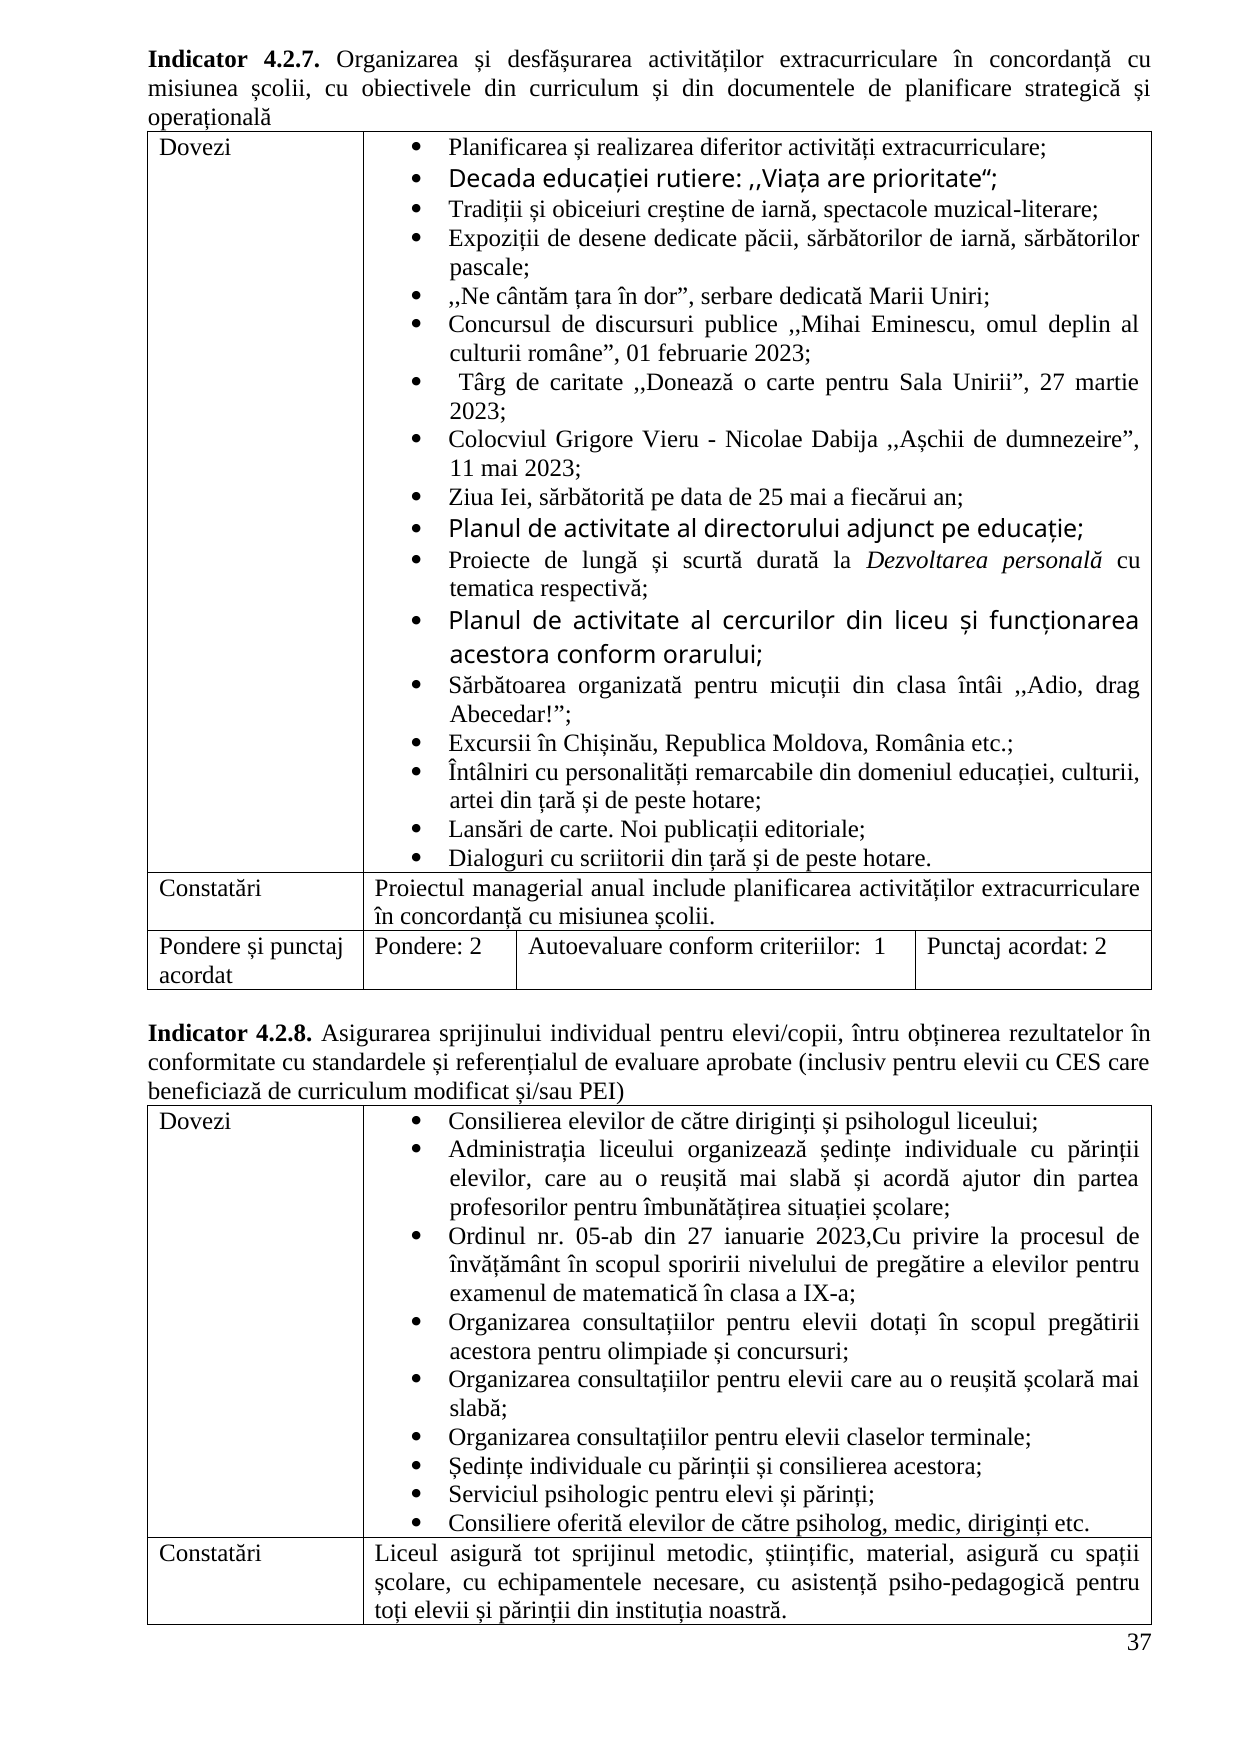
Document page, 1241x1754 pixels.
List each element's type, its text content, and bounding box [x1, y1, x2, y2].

table_cell Pondere: 2 [364, 931, 516, 989]
table_cell Constatări [148, 873, 363, 930]
table_cell Constatări [148, 1538, 363, 1624]
table_header Planificarea și realizarea diferitor activități extracurriculare; Tradiții și obiceiuri creștine de iarnă, spectacole muzical-literare; Expoziții de desene dedicate păcii, sărbătorilor de iarnă, sărbătorilor pascale; ,,Ne cântăm țara în dor”, serbare dedicată Marii Uniri; Târg de caritate ,,Donează o carte pentru Sala Unirii”, 27 martie 2023; Colocviul Grigore Vieru - Nicolae Dabija ,,Așchii de dumnezeire”, 11 mai 2023; Ziua Iei, sărbătorită pe data de 25 mai a fiecărui an; Proiecte de lungă și scurtă durată la Dezvoltarea personală cu tematica respectivă; Sărbătoarea organizată pentru micuții din clasa întâi ,,Adio, drag Abecedar!”; Excursii în Chișinău, Republica Moldova, România etc.; Întâlniri cu personalități remarcabile din domeniul educației, culturii, artei din țară și de peste hotare; Lansări de carte. Noi publicații editoriale; Dialoguri cu scriitorii din țară și de peste hotare. [364, 132, 1151, 872]
table_cell Punctaj acordat: 2 [916, 931, 1151, 989]
table_cell Proiectul managerial anual include planificarea activităților extracurriculare în concordanță cu misiunea școlii. [364, 873, 1151, 930]
table_header Dovezi [148, 132, 363, 872]
table_cell Autoevaluare conform criteriilor: 1 [517, 931, 915, 989]
table_cell Pondere și punctaj acordat [148, 931, 363, 989]
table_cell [364, 1538, 1151, 1624]
text Indicator 4.2.7. Organizarea și desfășurarea activităților extracurriculare în concordanță cu misiunea școlii, cu obiectivele din curriculum și din documentele de planificare strategică și operațională [148, 44, 1152, 131]
table_header Dovezi [148, 1106, 363, 1537]
table_header Consilierea elevilor de către diriginți și psihologul liceului; Administrația liceului organizează ședințe individuale cu părinții elevilor, care au o reușită mai slabă și acordă ajutor din partea profesorilor pentru îmbunătățirea situației școlare; Ordinul nr. 05-ab din 27 ianuarie 2023,Cu privire la procesul de învățământ în scopul sporirii nivelului de pregătire a elevilor pentru examenul de matematică în clasa a IX-a; Organizarea consultațiilor pentru elevii dotați în scopul pregătirii acestora pentru olimpiade și concursuri; Organizarea consultațiilor pentru elevii care au o reușită școlară mai slabă; Organizarea consultațiilor pentru elevii claselor terminale; Ședințe individuale cu părinții și consilierea acestora; Serviciul psihologic pentru elevi și părinți; Consiliere oferită elevilor de către psiholog, medic, diriginți etc. [364, 1106, 1151, 1537]
text Indicator 4.2.8. Asigurarea sprijinului individual pentru elevi/copii, întru obținerea rezultatelor în conformitate cu standardele și referențialul de evaluare aprobate (inclusiv pentru elevii cu CES care beneficiază de curriculum modificat și/sau PEI) [148, 1018, 1152, 1105]
